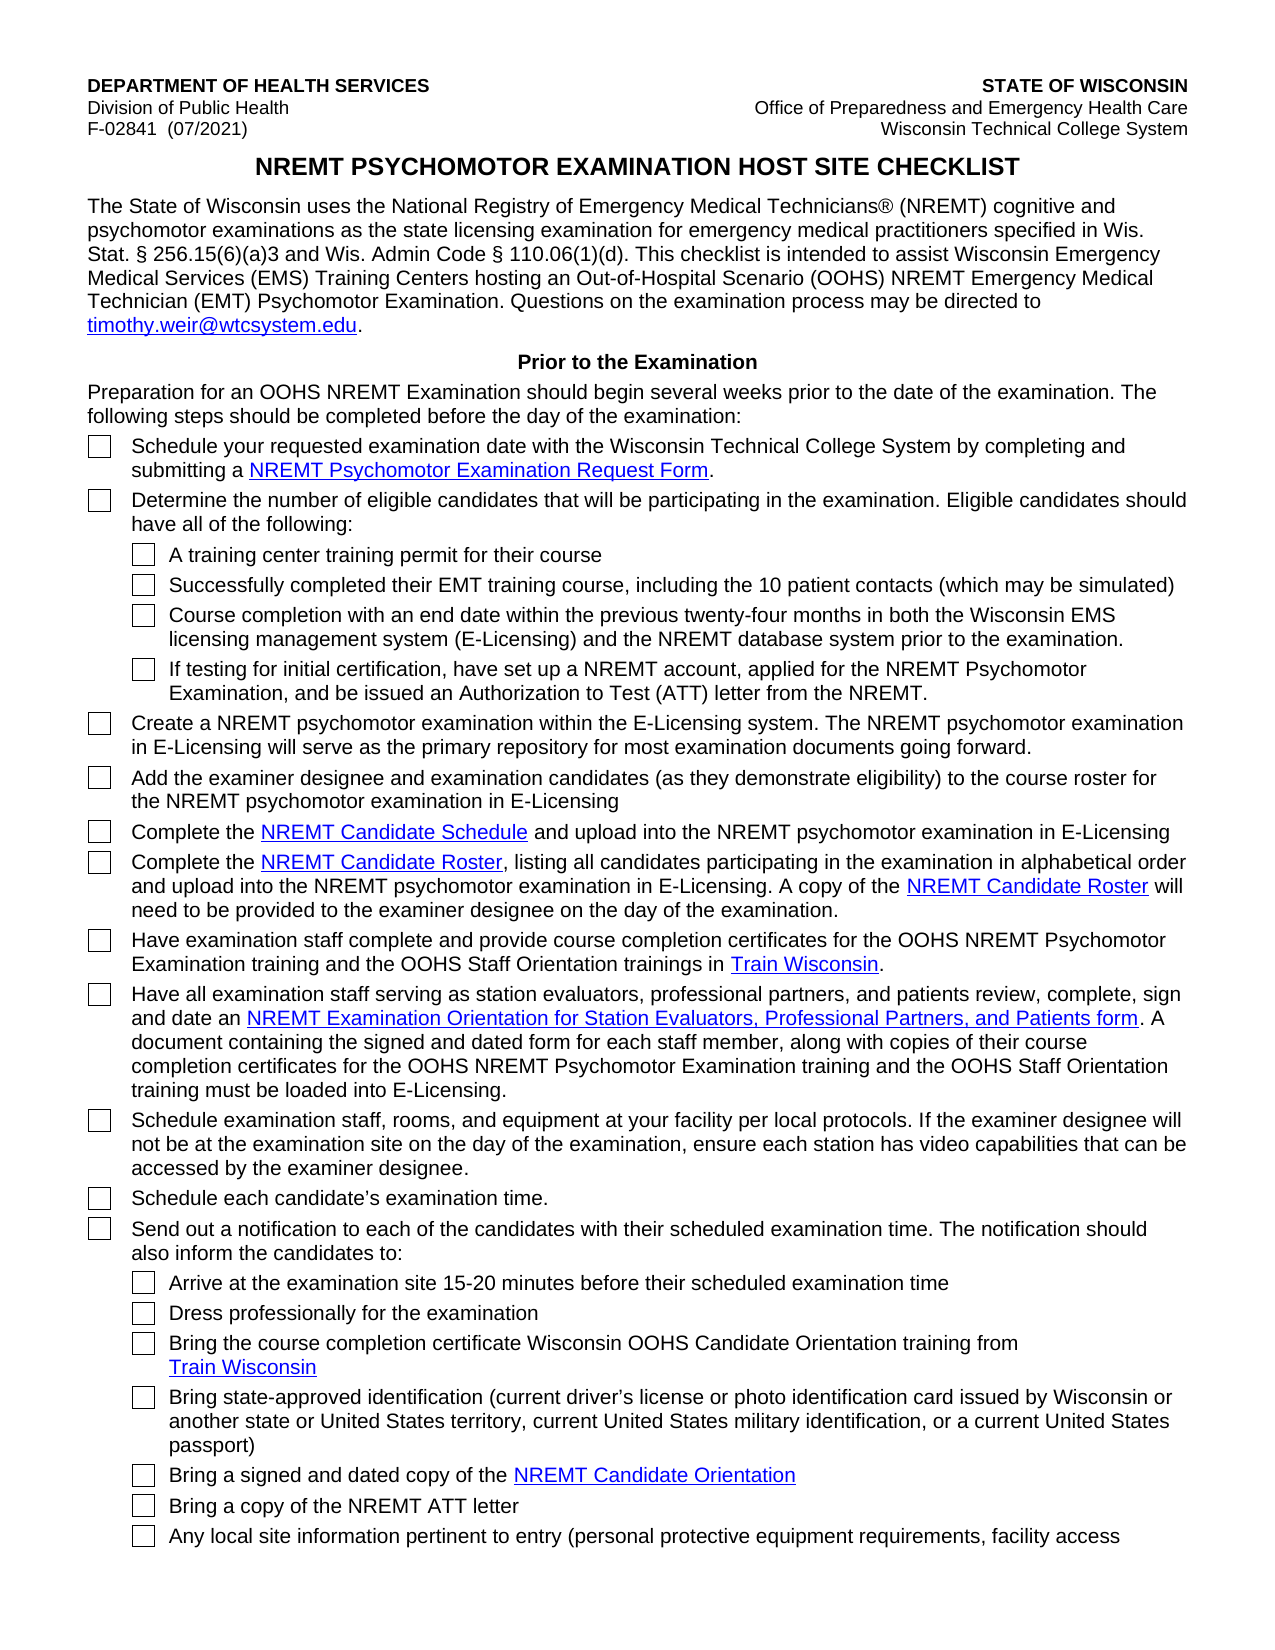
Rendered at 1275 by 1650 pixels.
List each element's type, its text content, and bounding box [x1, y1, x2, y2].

table_header DEPARTMENT OF HEALTH SERVICES Division of Public Health F-02841 (07/2021) [75, 75, 637, 140]
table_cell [75, 434, 1200, 1548]
table_cell The State of Wisconsin uses the National Registry of Emergency Medical Technicians® (NREMT) cognitive and psychomotor examinations as the state licensing examination for emergency medical practitioners specified in Wis. Stat. § 256.15(6)(a)3 and Wis. Admin Code § 110.06(1)(d). This checklist is intended to assist Wisconsin Emergency Medical Services (EMS) Training Centers hosting an Out-of-Hospital Scenario (OOHS) NREMT Emergency Medical Technician (EMT) Psychomotor Examination. Questions on the examination process may be directed to timothy.weir@wtcsystem.edu. [75, 194, 1200, 350]
table_cell NREMT PSYCHOMOTOR EXAMINATION HOST SITE CHECKLIST [75, 140, 1200, 193]
table_header STATE OF WISCONSIN Office of Preparedness and Emergency Health Care Wisconsin Technical College System [638, 75, 1200, 140]
table_cell Prior to the Examination Preparation for an OOHS NREMT Examination should begin several weeks prior to the date of the examination. The following steps should be completed before the day of the examination: [75, 350, 1200, 434]
